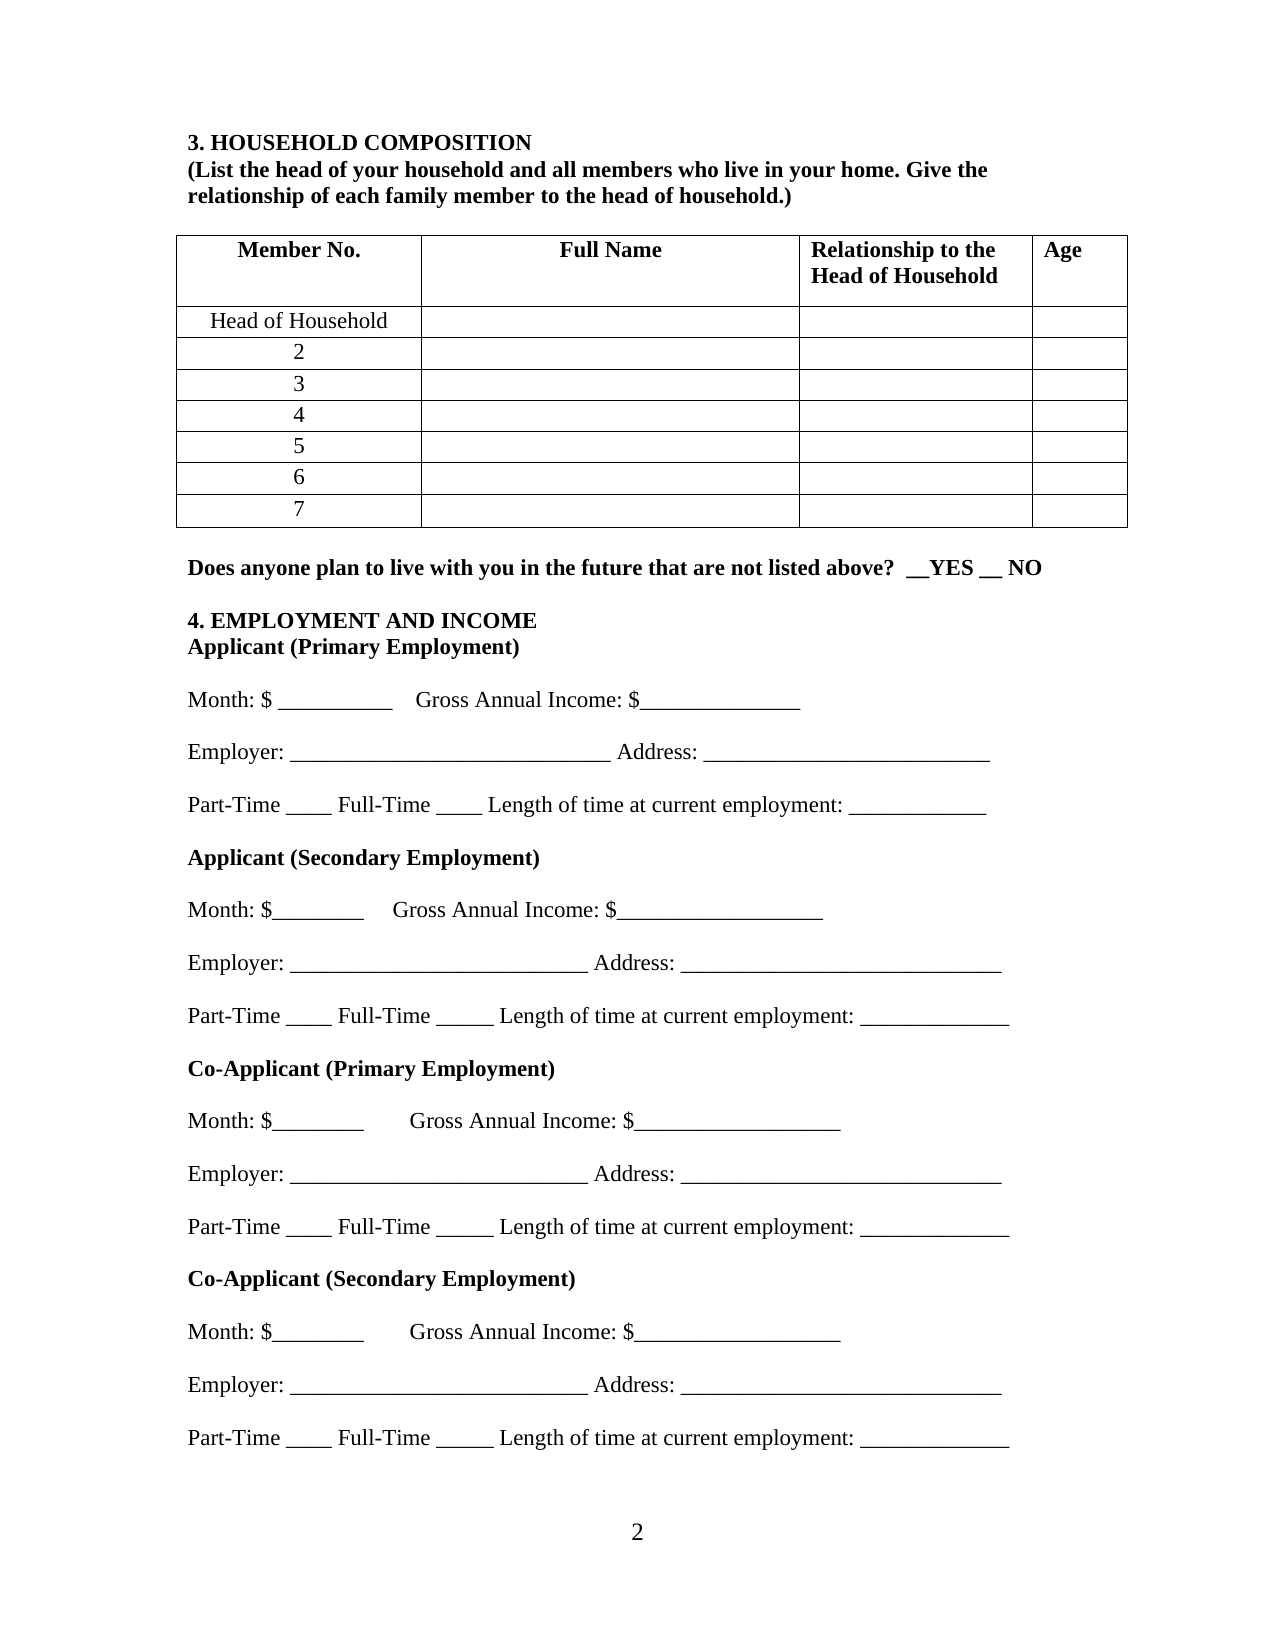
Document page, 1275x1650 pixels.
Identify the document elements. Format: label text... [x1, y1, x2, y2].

text 3. HOUSEHOLD COMPOSITION [187, 129, 1087, 156]
table_cell 3 [177, 370, 421, 400]
text (List the head of your household and all members who live in your home. Give the relationship of each family member to the head of household.) [187, 156, 1087, 208]
table_cell [422, 463, 799, 493]
table_cell 4 [177, 401, 421, 431]
text Applicant (Primary Employment) [187, 633, 1087, 659]
table_cell [800, 432, 1032, 462]
table_cell 7 [177, 495, 421, 527]
table_cell [1033, 495, 1127, 527]
table_cell [800, 495, 1032, 527]
table_cell [422, 307, 799, 337]
text Part-Time ____ Full-Time _____ Length of time at current employment: _____________ [187, 1002, 1087, 1028]
table_cell [800, 338, 1032, 368]
text Month: $________ Gross Annual Income: $__________________ [187, 1318, 1087, 1344]
table_cell Head of Household [177, 307, 421, 337]
text Does anyone plan to live with you in the future that are not listed above? __YES __ NO [187, 554, 1087, 580]
table_header Member No. [177, 236, 421, 306]
table_header Full Name [422, 236, 799, 306]
table_cell [800, 401, 1032, 431]
text Part-Time ____ Full-Time _____ Length of time at current employment: _____________ [187, 1424, 1087, 1450]
table_cell [1033, 338, 1127, 368]
text Co-Applicant (Secondary Employment) [187, 1266, 1087, 1292]
text Applicant (Secondary Employment) [187, 844, 1087, 870]
text Month: $ __________ Gross Annual Income: $______________ [187, 686, 1087, 712]
text Employer: __________________________ Address: ____________________________ [187, 949, 1087, 976]
text Month: $________ Gross Annual Income: $__________________ [187, 897, 1087, 923]
table_cell [422, 338, 799, 368]
table_cell 5 [177, 432, 421, 462]
table_cell [800, 370, 1032, 400]
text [187, 1371, 1087, 1397]
table_cell [1033, 432, 1127, 462]
text 4. EMPLOYMENT AND INCOME [187, 607, 1087, 633]
text Part-Time ____ Full-Time ____ Length of time at current employment: ____________ [187, 791, 1087, 817]
table_cell [1033, 307, 1127, 337]
text Part-Time ____ Full-Time _____ Length of time at current employment: _____________ [187, 1213, 1087, 1239]
table_cell [422, 401, 799, 431]
table_cell [1033, 401, 1127, 431]
subtitle Co-Applicant (Primary Employment) [187, 1055, 1087, 1081]
text Month: $________ Gross Annual Income: $__________________ [187, 1107, 1087, 1134]
table_cell 6 [177, 463, 421, 493]
table_cell [422, 432, 799, 462]
table_cell [1033, 463, 1127, 493]
text Employer: ____________________________ Address: _________________________ [187, 738, 1087, 765]
table_cell [422, 370, 799, 400]
table_cell [800, 463, 1032, 493]
table_cell [1033, 370, 1127, 400]
table_cell [422, 495, 799, 527]
table_header Age [1033, 236, 1127, 306]
table_cell [800, 307, 1032, 337]
table_header Relationship to the Head of Household [800, 236, 1032, 306]
table_cell 2 [177, 338, 421, 368]
text Employer: __________________________ Address: ____________________________ [187, 1160, 1087, 1186]
